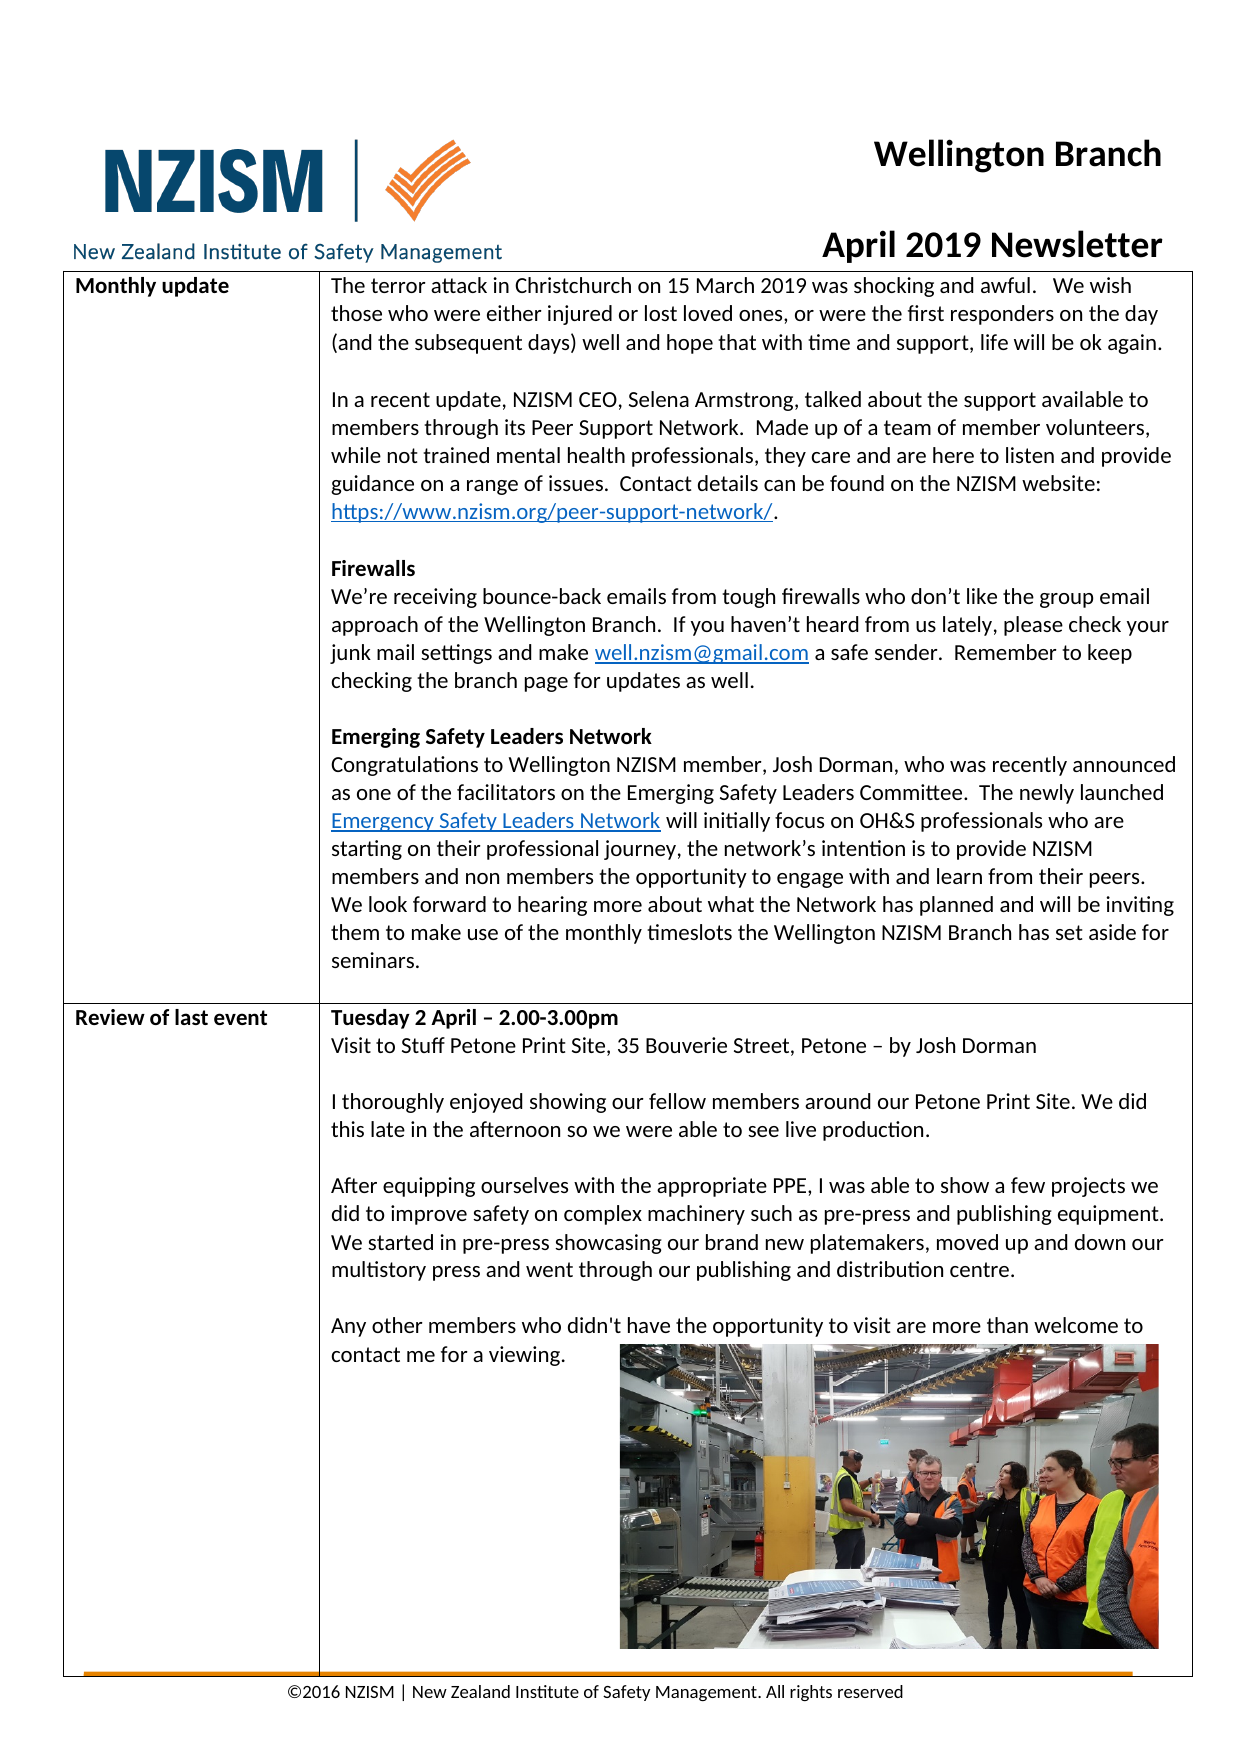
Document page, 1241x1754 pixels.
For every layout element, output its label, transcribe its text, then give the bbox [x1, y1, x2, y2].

picture [64, 128, 516, 271]
text April 2019 Newsletter [516, 221, 1162, 267]
table_cell Review of last event [64, 1004, 319, 1676]
table_cell Tuesday 2 April – 2.00-3.00pm Visit to Stuff Petone Print Site, 35 Bouverie Street, Petone – by Josh Dorman I thoroughly enjoyed showing our fellow members around our Petone Print Site. We did this late in the afternoon so we were able to see live production. After equipping ourselves with the appropriate PPE, I was able to show a few projects we did to improve safety on complex machinery such as pre-press and publishing equipment. We started in pre-press showcasing our brand new platemakers, moved up and down our multistory press and went through our publishing and distribution centre. Any other members who didn't have the opportunity to visit are more than welcome to contact me for a viewing. [320, 1004, 1192, 1676]
table_header Monthly update [64, 272, 319, 1002]
text Wellington Branch [516, 130, 1162, 176]
picture [618, 1344, 1159, 1648]
table_header The terror attack in Christchurch on 15 March 2019 was shocking and awful. We wish those who were either injured or lost loved ones, or were the first responders on the day (and the subsequent days) well and hope that with time and support, life will be ok again. In a recent update, NZISM CEO, Selena Armstrong, talked about the support available to members through its Peer Support Network. Made up of a team of member volunteers, while not trained mental health professionals, they care and are here to listen and provide guidance on a range of issues. Contact details can be found on the NZISM website: https://www.nzism.org/peer-support-network/. Firewalls We’re receiving bounce-back emails from tough firewalls who don’t like the group email approach of the Wellington Branch. If you haven’t heard from us lately, please check your junk mail settings and make well.nzism@gmail.com a safe sender. Remember to keep checking the branch page for updates as well. Emerging Safety Leaders Network Congratulations to Wellington NZISM member, Josh Dorman, who was recently announced as one of the facilitators on the Emerging Safety Leaders Committee. The newly launched Emergency Safety Leaders Network will initially focus on OH&S professionals who are starting on their professional journey, the network’s intention is to provide NZISM members and non members the opportunity to engage with and learn from their peers. We look forward to hearing more about what the Network has planned and will be inviting them to make use of the monthly timeslots the Wellington NZISM Branch has set aside for seminars. [320, 272, 1192, 1002]
